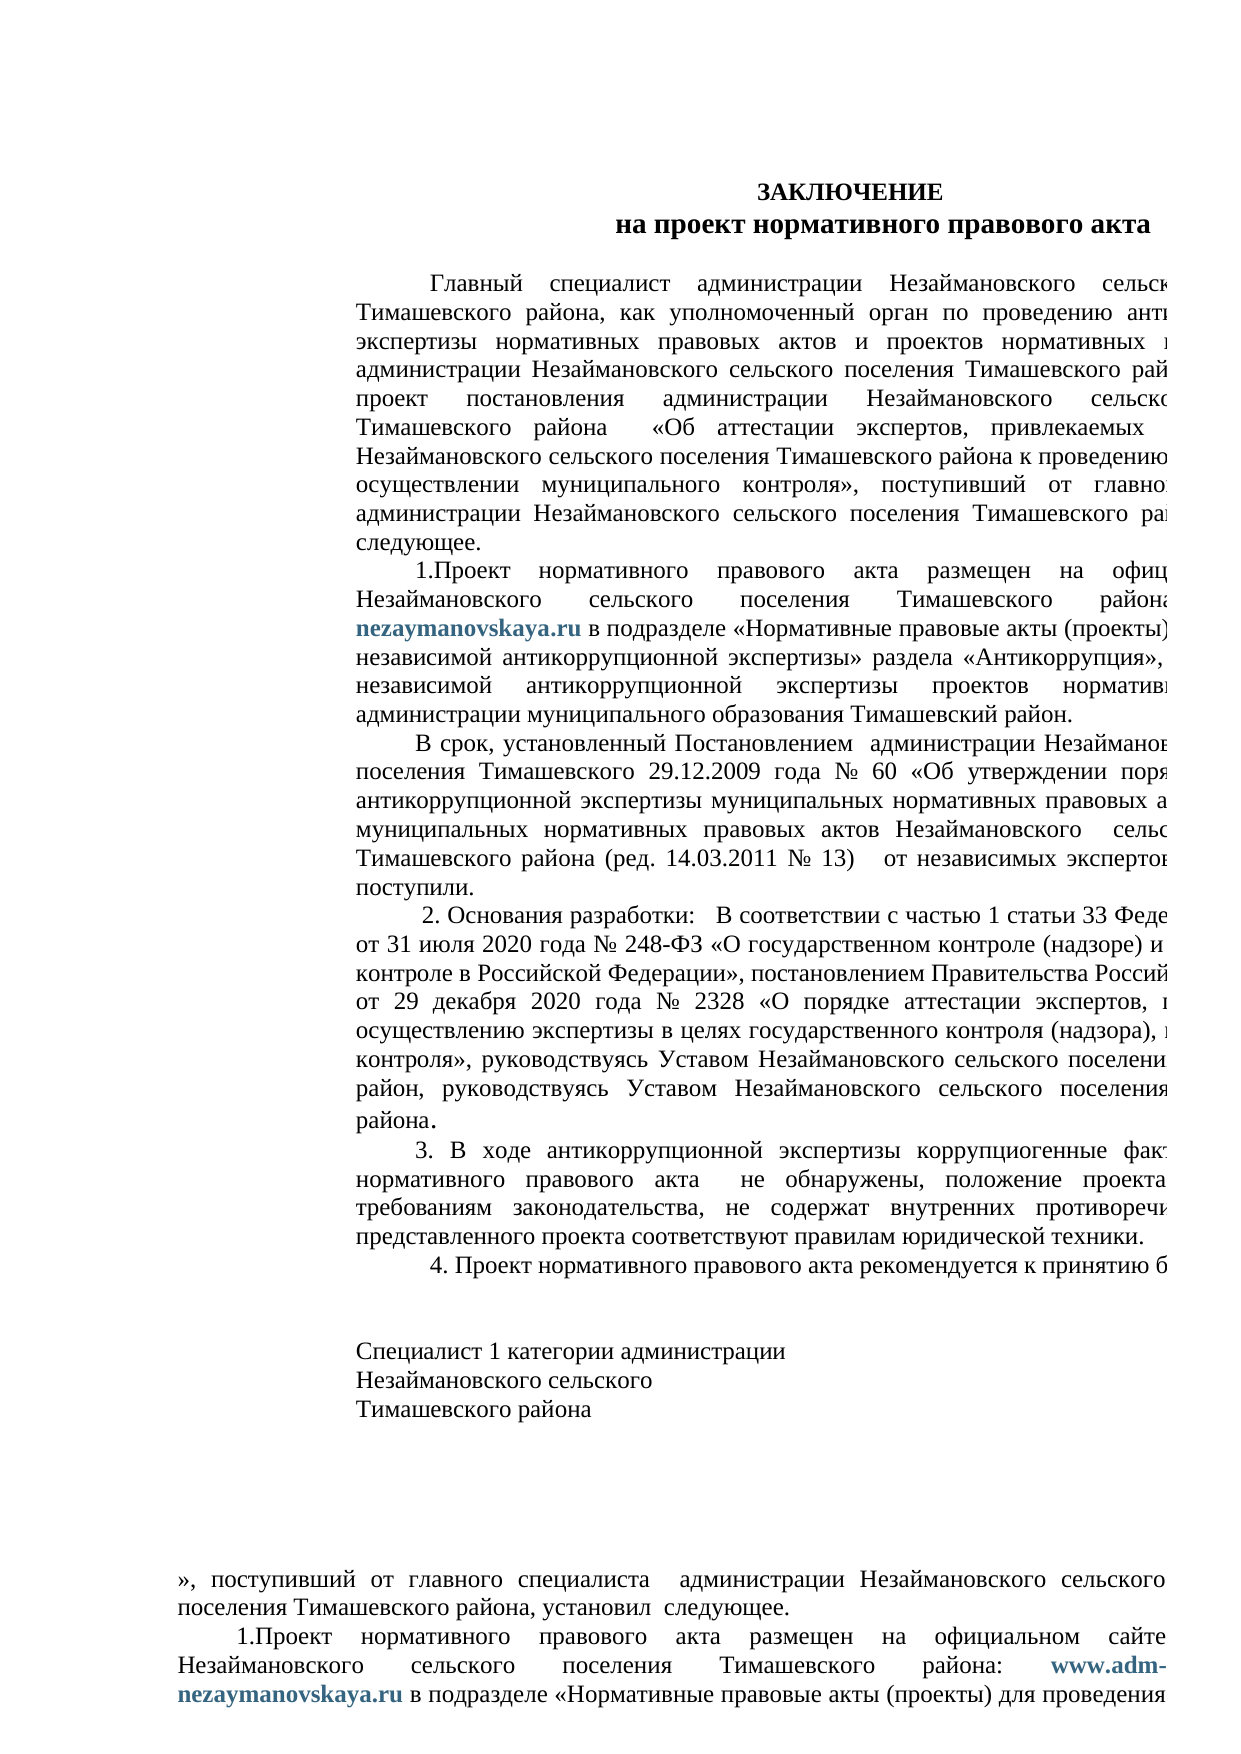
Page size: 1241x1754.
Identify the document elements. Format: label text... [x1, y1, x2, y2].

text Главный специалист администрации Незаймановского сельского поселения Тимашевского района, как уполномоченный орган по проведению антикоррупционной экспертизы нормативных правовых актов и проектов нормативных правовых актов администрации Незаймановского сельского поселения Тимашевского района, рассмотрев проект постановления администрации Незаймановского сельского поселения Тимашевского района «», поступивший от главного специалиста администрации Незаймановского сельского поселения Тимашевского района, установил следующее. [177, 89, 1167, 1621]
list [177, 1621, 1167, 1707]
